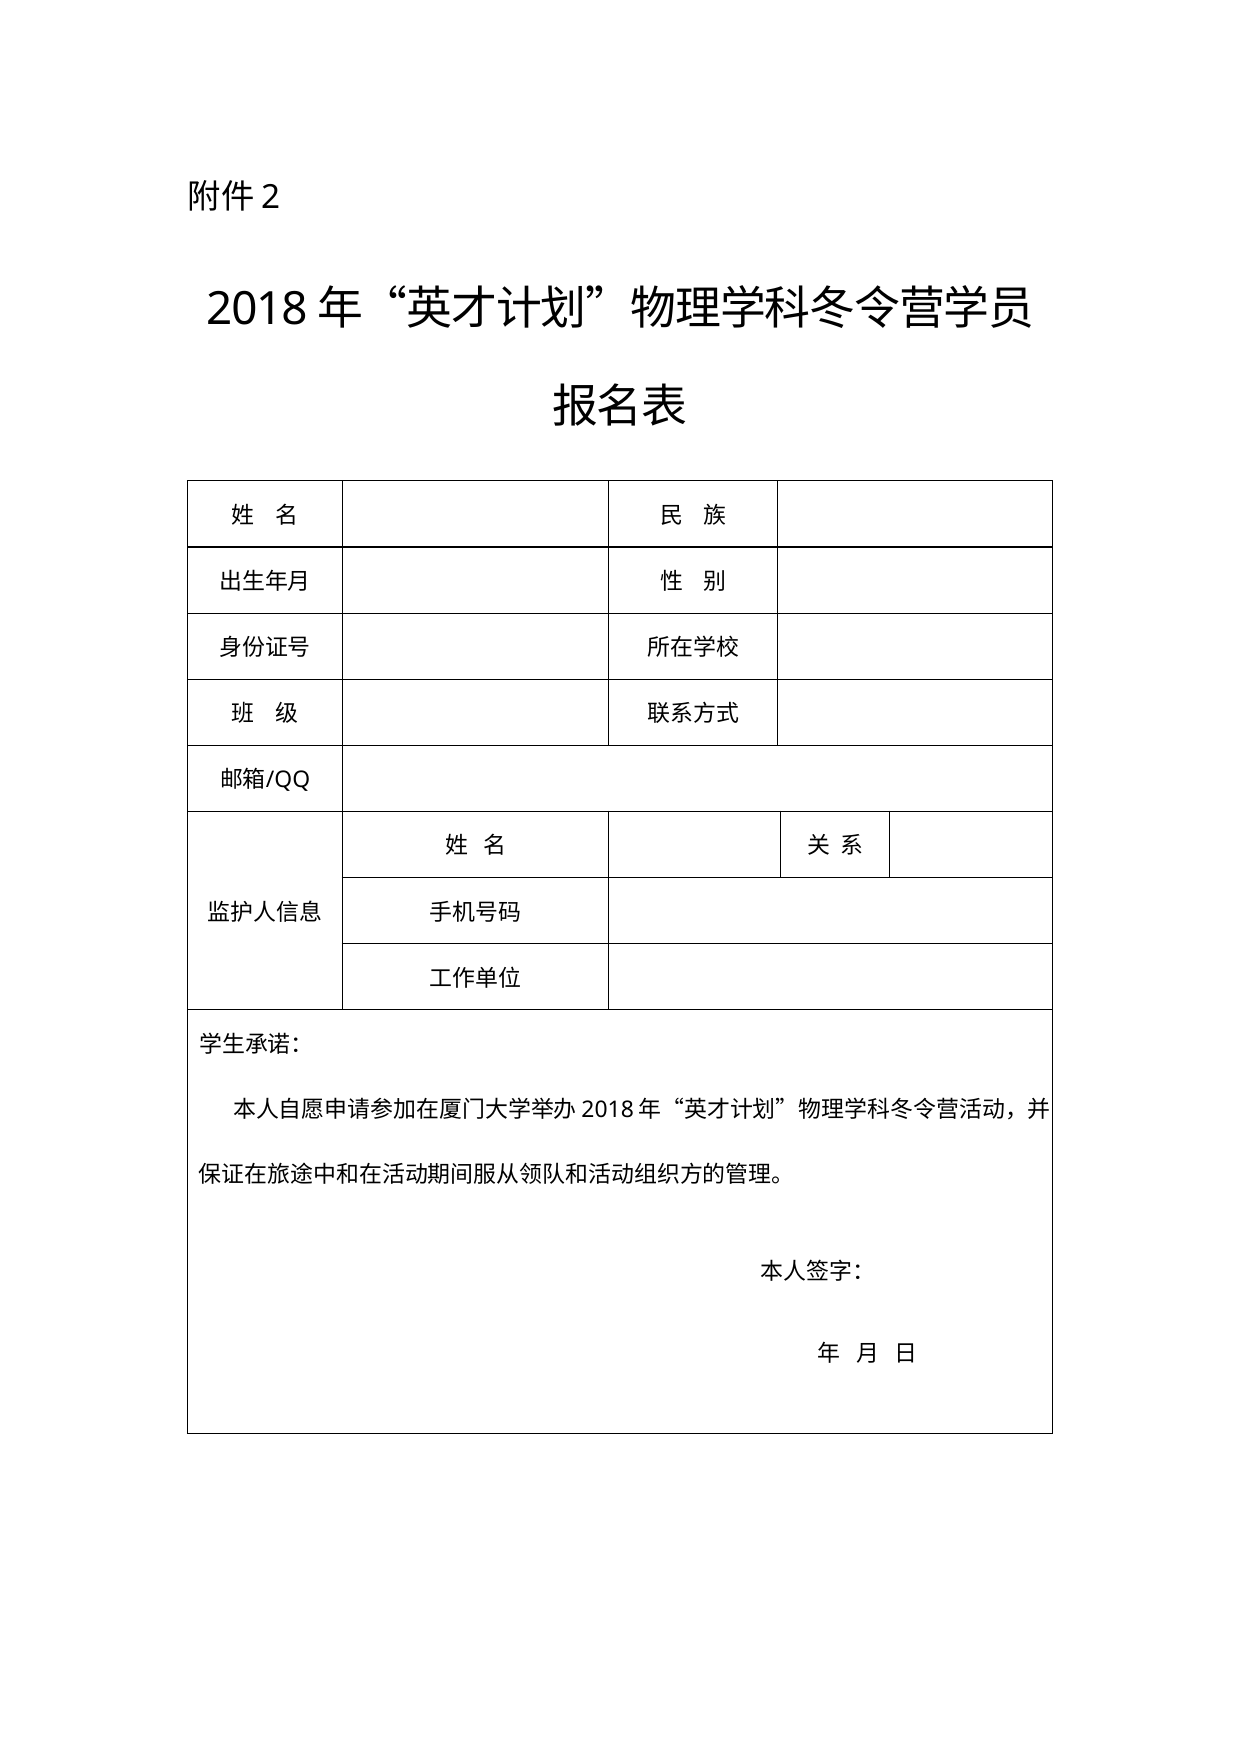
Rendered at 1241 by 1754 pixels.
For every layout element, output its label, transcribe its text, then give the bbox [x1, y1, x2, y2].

table_cell 性 别 [609, 548, 777, 612]
table_cell 身份证号 [188, 614, 342, 678]
table_cell [343, 680, 608, 744]
table_cell 姓 名 [343, 812, 608, 877]
table_cell 所在学校 [609, 614, 777, 678]
table_cell [609, 812, 780, 877]
table_cell [778, 680, 1052, 744]
table_cell 邮箱/QQ [188, 746, 342, 811]
table_cell [778, 614, 1052, 678]
table_cell [778, 548, 1052, 612]
table_cell [890, 812, 1052, 877]
table_cell [343, 746, 1052, 811]
table_header [343, 481, 608, 546]
table_cell 工作单位 [343, 944, 608, 1009]
table_cell [343, 548, 608, 612]
table_cell 出生年月 [188, 548, 342, 612]
table_cell 联系方式 [609, 680, 777, 744]
table_cell [609, 944, 1052, 1009]
table_cell 关 系 [781, 812, 889, 877]
table_header [778, 481, 1052, 546]
table_cell [343, 614, 608, 678]
table_cell 监护人信息 [188, 812, 342, 1009]
text 2018年“英才计划”物理学科冬令营学员报名表 [187, 256, 1053, 451]
table_header 民 族 [609, 481, 777, 546]
table_cell 手机号码 [343, 878, 608, 943]
text 附件2 [187, 162, 1053, 227]
table_cell 班 级 [188, 680, 342, 744]
table_cell [609, 878, 1052, 943]
table_cell 学生承诺： 本人自愿申请参加在厦门大学举办2018年“英才计划”物理学科冬令营活动，并保证在旅途中和在活动期间服从领队和活动组织方的管理。 本人签字： 年 月 日 [188, 1010, 1052, 1433]
table_header 姓 名 [188, 481, 342, 546]
